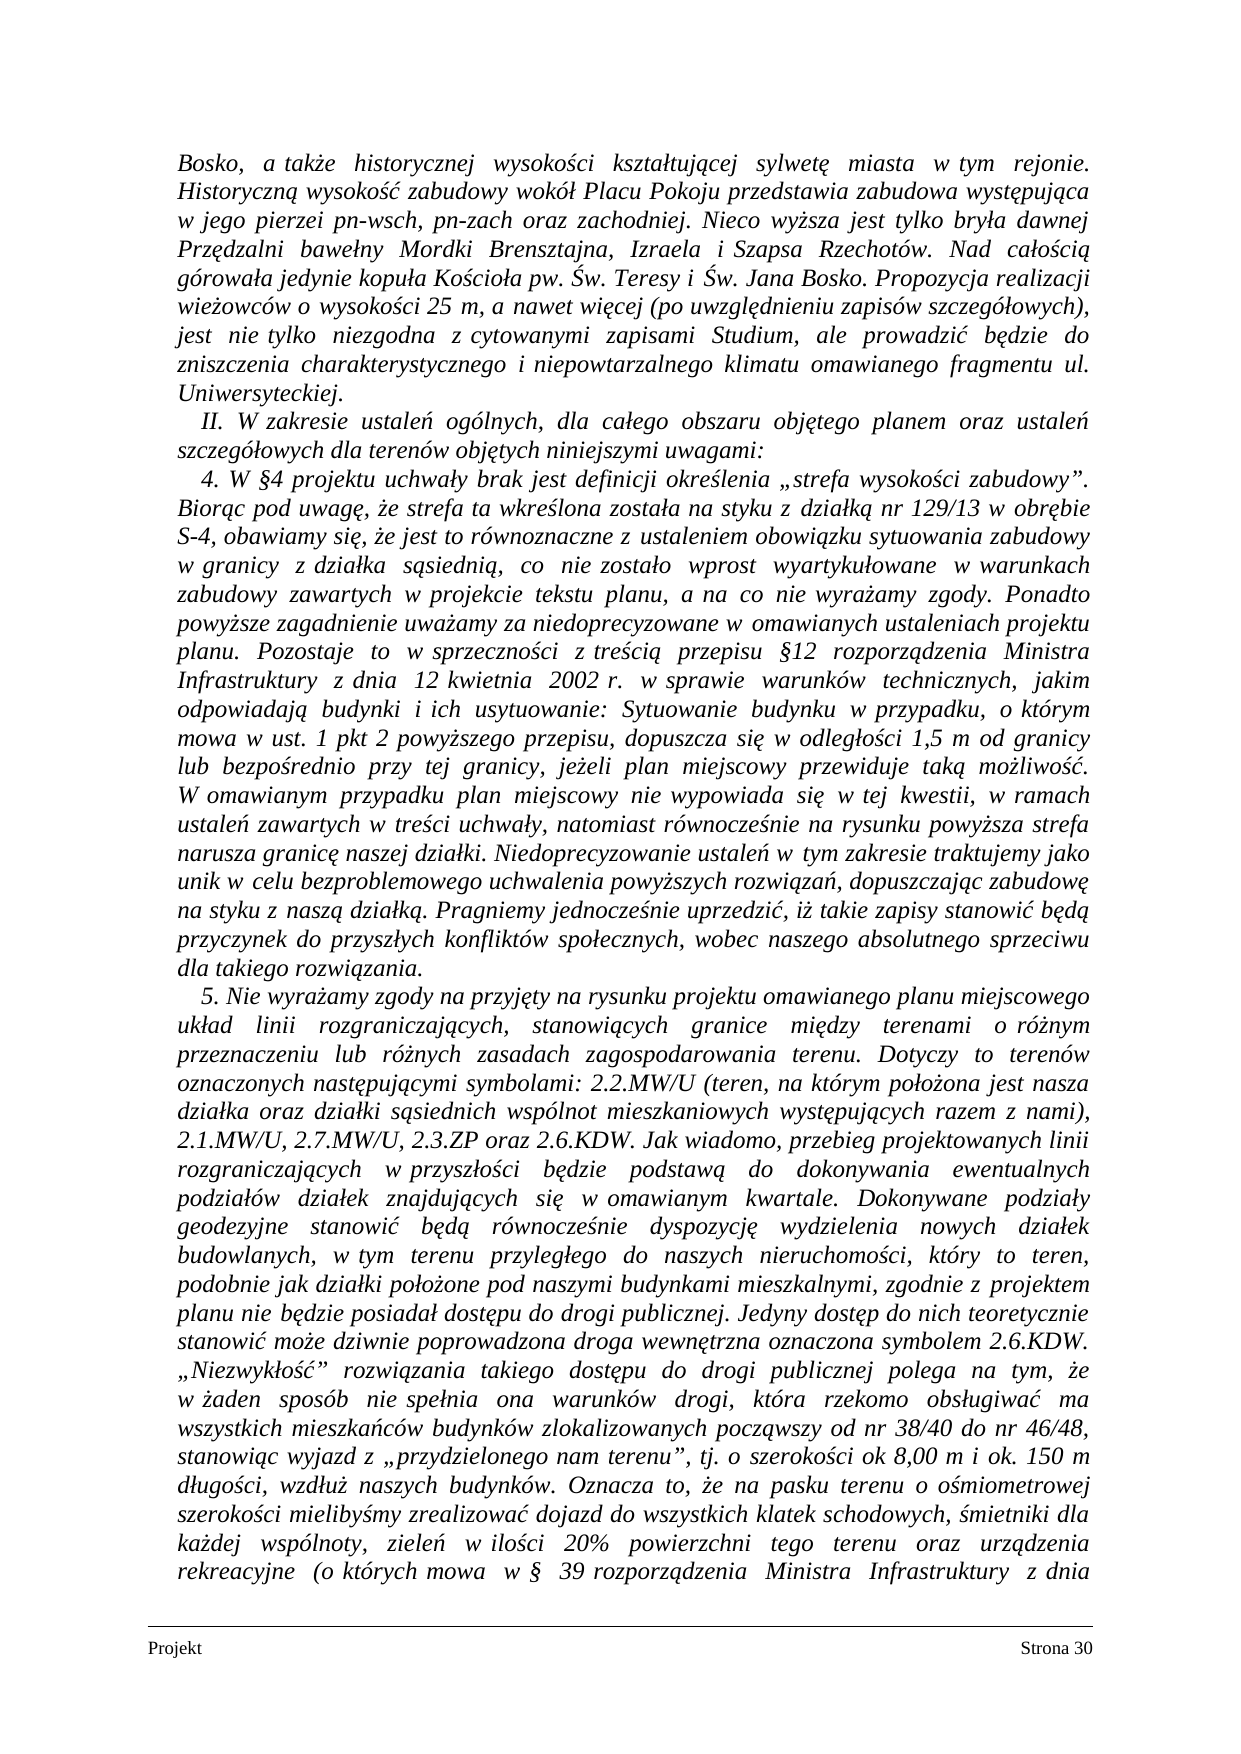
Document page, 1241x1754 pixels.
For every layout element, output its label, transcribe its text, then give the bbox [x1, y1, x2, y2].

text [177, 981, 1093, 1585]
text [177, 148, 1093, 406]
text II. W zakresie ustaleń ogólnych, dla całego obszaru objętego planem oraz ustaleń szczegółowych dla terenów objętych niniejszymi uwagami: [177, 406, 1093, 464]
text 4. W §4 projektu uchwały brak jest definicji określenia „strefa wysokości zabudowy”. Biorąc pod uwagę, że strefa ta wkreślona została na styku z działką nr 129/13 w obrębie S-4, obawiamy się, że jest to równoznaczne z ustaleniem obowiązku sytuowania zabudowy w granicy z działka sąsiednią, co nie zostało wprost wyartykułowane w warunkach zabudowy zawartych w projekcie tekstu planu, a na co nie wyrażamy zgody. Ponadto powyższe zagadnienie uważamy za niedoprecyzowane w omawianych ustaleniach projektu planu. Pozostaje to w sprzeczności z treścią przepisu §12 rozporządzenia Ministra Infrastruktury z dnia 12 kwietnia 2002 r. w sprawie warunków technicznych, jakim odpowiadają budynki i ich usytuowanie: Sytuowanie budynku w przypadku, o którym mowa w ust. 1 pkt 2 powyższego przepisu, dopuszcza się w odległości 1,5 m od granicy lub bezpośrednio przy tej granicy, jeżeli plan miejscowy przewiduje taką możliwość. W omawianym przypadku plan miejscowy nie wypowiada się w tej kwestii, w ramach ustaleń zawartych w treści uchwały, natomiast równocześnie na rysunku powyższa strefa narusza granicę naszej działki. Niedoprecyzowanie ustaleń w tym zakresie traktujemy jako unik w celu bezproblemowego uchwalenia powyższych rozwiązań, dopuszczając zabudowę na styku z naszą działką. Pragniemy jednocześnie uprzedzić, iż takie zapisy stanowić będą przyczynek do przyszłych konfliktów społecznych, wobec naszego absolutnego sprzeciwu dla takiego rozwiązania. [177, 464, 1093, 981]
